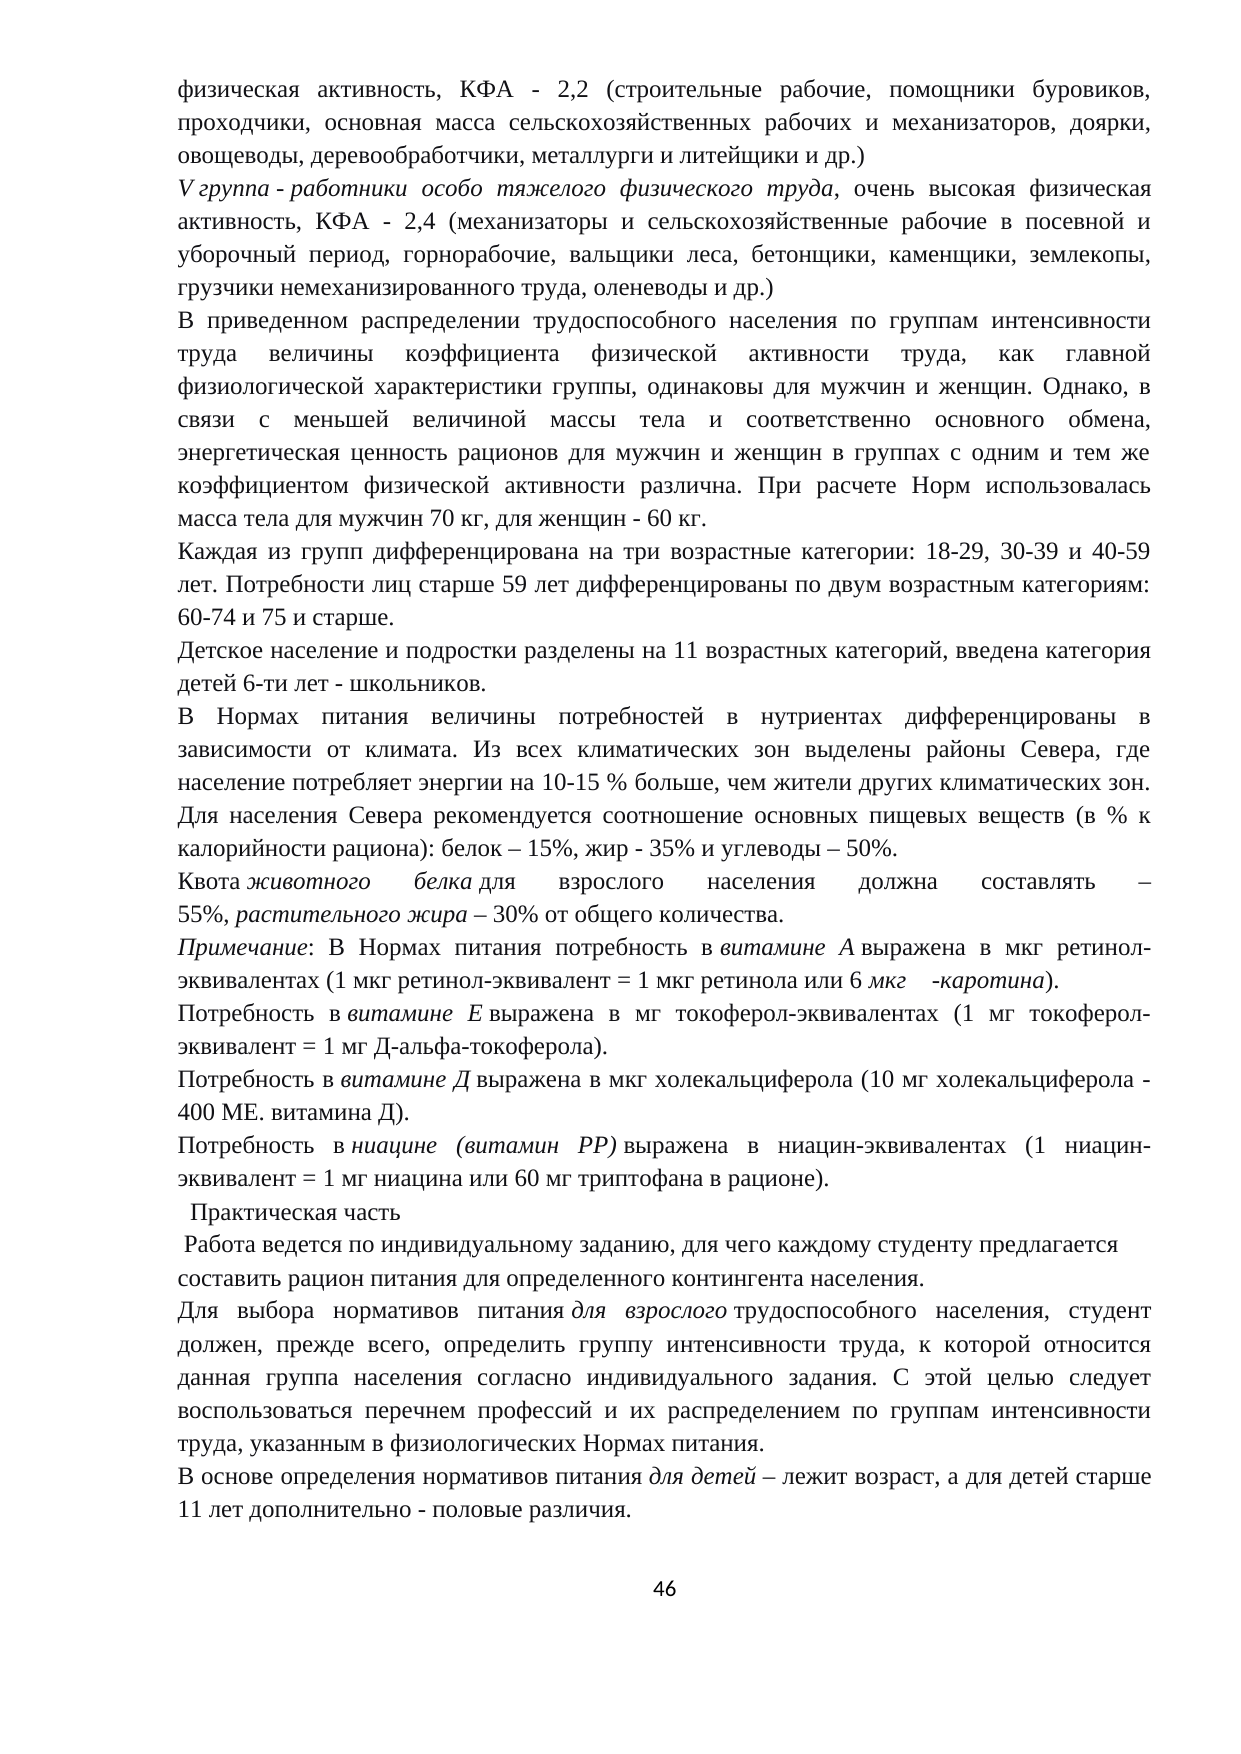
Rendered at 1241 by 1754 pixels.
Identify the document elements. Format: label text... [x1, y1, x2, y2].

text Детское население и подростки разделены на 11 возрастных категорий, введена категория детей 6-ти лет - школьников. [177, 635, 1152, 697]
text Потребность в витамине Д выражена в мкг холекальциферола (10 мг холекальциферола - 400 МЕ. витамина Д). [177, 1064, 1152, 1126]
text В Нормах питания величины потребностей в нутриентах дифференцированы в зависимости от климата. Из всех климатических зон выделены районы Севера, где население потребляет энергии на 10-15 % больше, чем жители других климатических зон. Для населения Севера рекомендуется соотношение основных пищевых веществ (в % к калорийности рациона): белок – 15%, жир - 35% и углеводы – 50%. [177, 701, 1152, 862]
text Для выбора нормативов питания для взрослого трудоспособного населения, студент должен, прежде всего, определить группу интенсивности труда, к которой относится данная группа населения согласно индивидуального задания. С этой целью следует воспользоваться перечнем профессий и их распределением по группам интенсивности труда, указанным в физиологических Нормах питания. [177, 1296, 1152, 1456]
text Работа ведется по индивидуальному заданию, для чего каждому студенту предлагается составить рацион питания для определенного контингента населения. [177, 1229, 1152, 1291]
text V группа - работники особо тяжелого физического труда, очень высокая физическая активность, КФА - 2,4 (механизаторы и сельскохозяйственные рабочие в посевной и уборочный период, горнорабочие, вальщики леса, бетонщики, каменщики, землекопы, грузчики немеханизированного труда, оленеводы и др.) [177, 173, 1152, 301]
text Каждая из групп дифференцирована на три возрастные категории: 18-29, 30-39 и 40-59 лет. Потребности лиц старше 59 лет дифференцированы по двум возрастным категориям: 60-74 и 75 и старше. [177, 536, 1152, 631]
text Примечание: В Нормах питания потребность в витамине А выражена в мкг ретинол-эквивалентах (1 мкг ретинол-эквивалент = 1 мкг ретинола или 6 мкг -каротина). [177, 932, 1152, 994]
text Практическая часть [177, 1197, 1152, 1225]
text В основе определения нормативов питания для детей – лежит возраст, а для детей старше 11 лет дополнительно - половые различия. [177, 1461, 1152, 1522]
text физическая активность, КФА - 2,2 (строительные рабочие, помощники буровиков, проходчики, основная масса сельскохозяйственных рабочих и механизаторов, доярки, овощеводы, деревообработчики, металлурги и литейщики и др.) [177, 74, 1152, 169]
text Квота животного белка для взрослого населения должна составлять – 55%, растительного жира – 30% от общего количества. [177, 866, 1152, 928]
text Потребность в ниацине (витамин РР) выражена в ниацин-эквивалентах (1 ниацин-эквивалент = 1 мг ниацина или 60 мг триптофана в рационе). [177, 1131, 1152, 1192]
text В приведенном распределении трудоспособного населения по группам интенсивности труда величины коэффициента физической активности труда, как главной физиологической характеристики группы, одинаковы для мужчин и женщин. Однако, в связи с меньшей величиной массы тела и соответственно основного обмена, энергетическая ценность рационов для мужчин и женщин в группах с одним и тем же коэффициентом физической активности различна. При расчете Норм использовалась масса тела для мужчин 70 кг, для женщин - 60 кг. [177, 305, 1152, 532]
text Потребность в витамине Е выражена в мг токоферол-эквивалентах (1 мг токоферол-эквивалент = 1 мг Д-альфа-токоферола). [177, 998, 1152, 1060]
